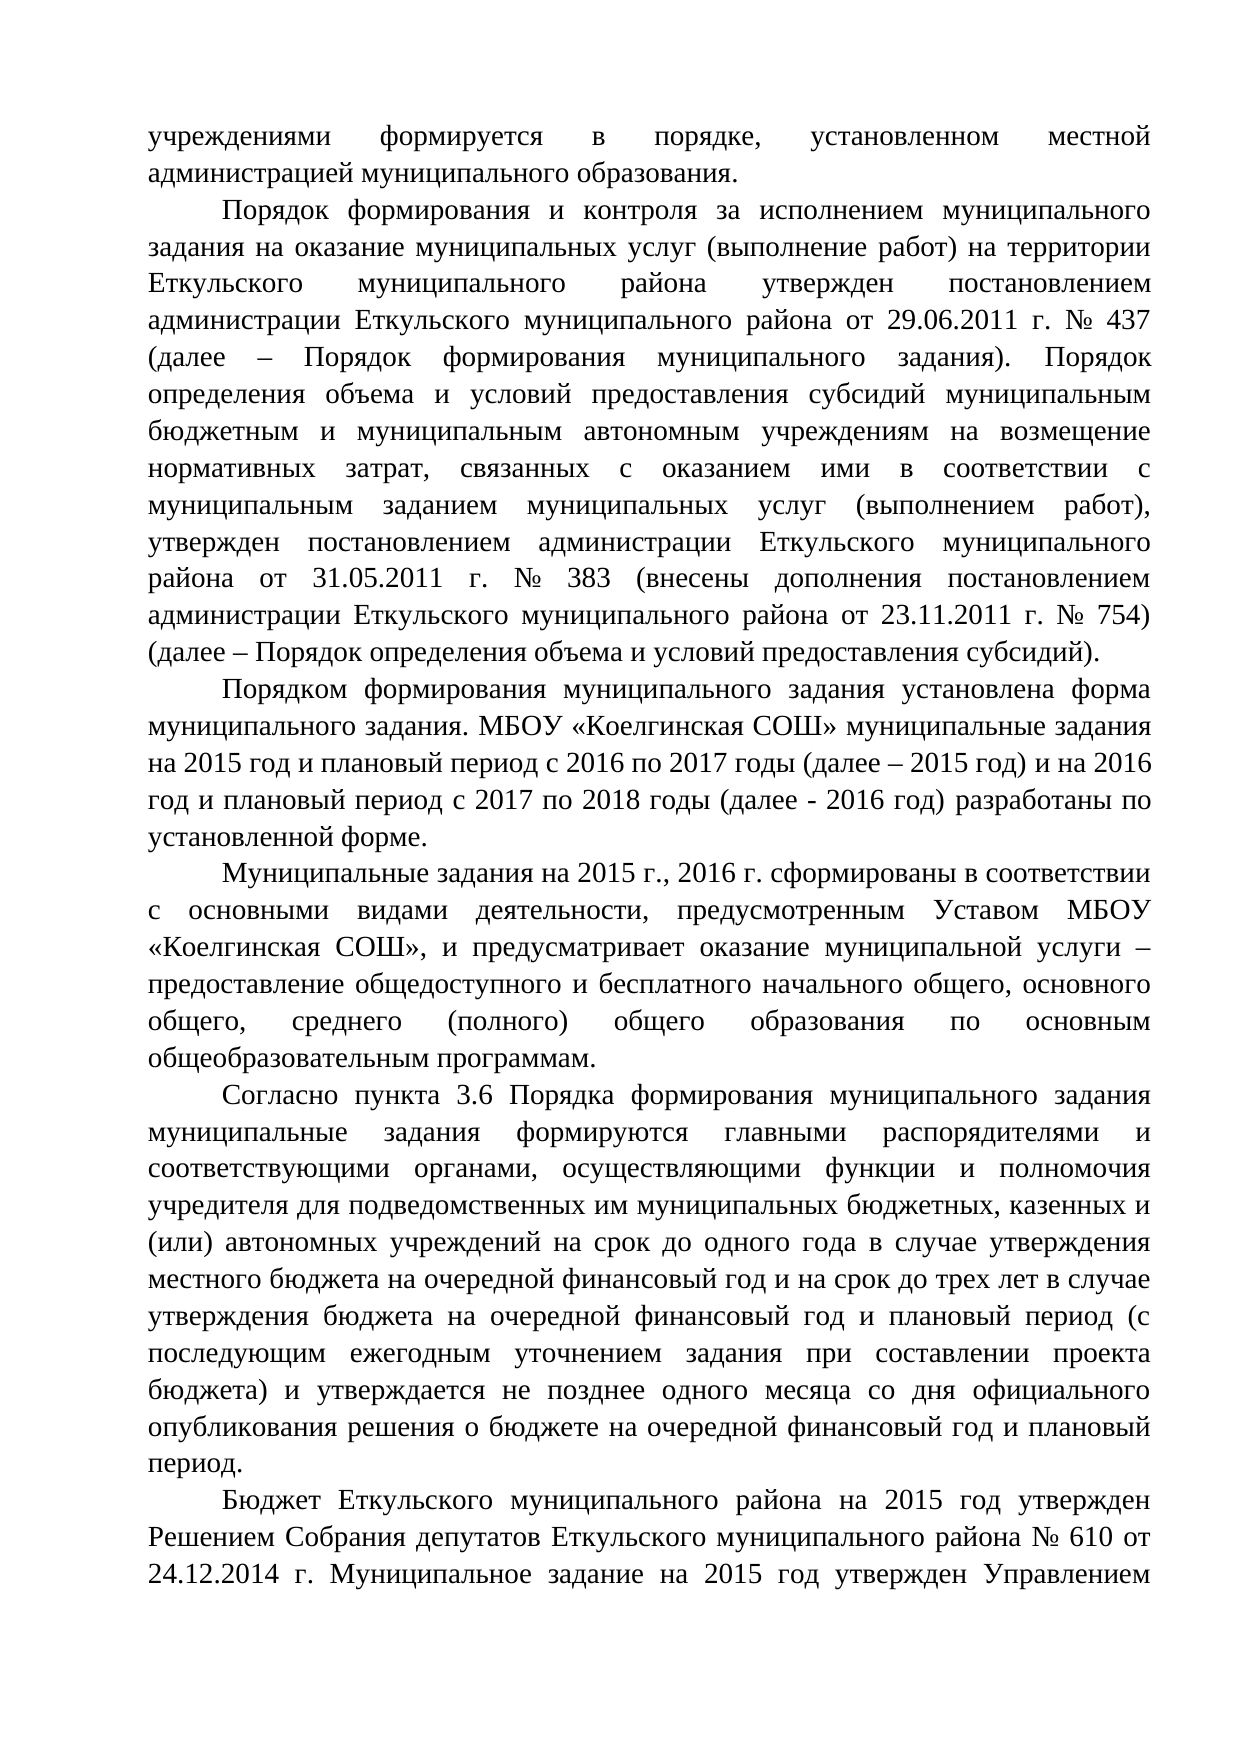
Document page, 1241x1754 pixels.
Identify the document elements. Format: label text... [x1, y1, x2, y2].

text Муниципальные задания на 2015 г., 2016 г. сформированы в соответствии с основными видами деятельности, предусмотренным Уставом МБОУ «Коелгинская СОШ», и предусматривает оказание муниципальной услуги – предоставление общедоступного и бесплатного начального общего, основного общего, среднего (полного) общего образования по основным общеобразовательным программам. [148, 856, 1152, 1073]
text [148, 118, 1152, 188]
text Порядок формирования и контроля за исполнением муниципального задания на оказание муниципальных услуг (выполнение работ) на территории Еткульского муниципального района утвержден постановлением администрации Еткульского муниципального района от 29.06.2011 г. № 437 (далее – Порядок формирования муниципального задания). Порядок определения объема и условий предоставления субсидий муниципальным бюджетным и муниципальным автономным учреждениям на возмещение нормативных затрат, связанных с оказанием ими в соответствии с муниципальным заданием муниципальных услуг (выполнением работ), утвержден постановлением администрации Еткульского муниципального района от 31.05.2011 г. № 383 (внесены дополнения постановлением администрации Еткульского муниципального района от 23.11.2011 г. № 754) (далее – Порядок определения объема и условий предоставления субсидий). [148, 192, 1152, 668]
text Порядком формирования муниципального задания установлена форма муниципального задания. МБОУ «Коелгинская СОШ» муниципальные задания на 2015 год и плановый период с 2016 по 2017 годы (далее – 2015 год) и на 2016 год и плановый период с 2017 по 2018 годы (далее - 2016 год) разработаны по установленной форме. [148, 671, 1152, 852]
text Согласно пункта 3.6 Порядка формирования муниципального задания муниципальные задания формируются главными распорядителями и соответствующими органами, осуществляющими функции и полномочия учредителя для подведомственных им муниципальных бюджетных, казенных и (или) автономных учреждений на срок до одного года в случае утверждения местного бюджета на очередной финансовый год и на срок до трех лет в случае утверждения бюджета на очередной финансовый год и плановый период (с последующим ежегодным уточнением задания при составлении проекта бюджета) и утверждается не позднее одного месяца со дня официального опубликования решения о бюджете на очередной финансовый год и плановый период. [148, 1077, 1152, 1479]
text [148, 1482, 1152, 1590]
